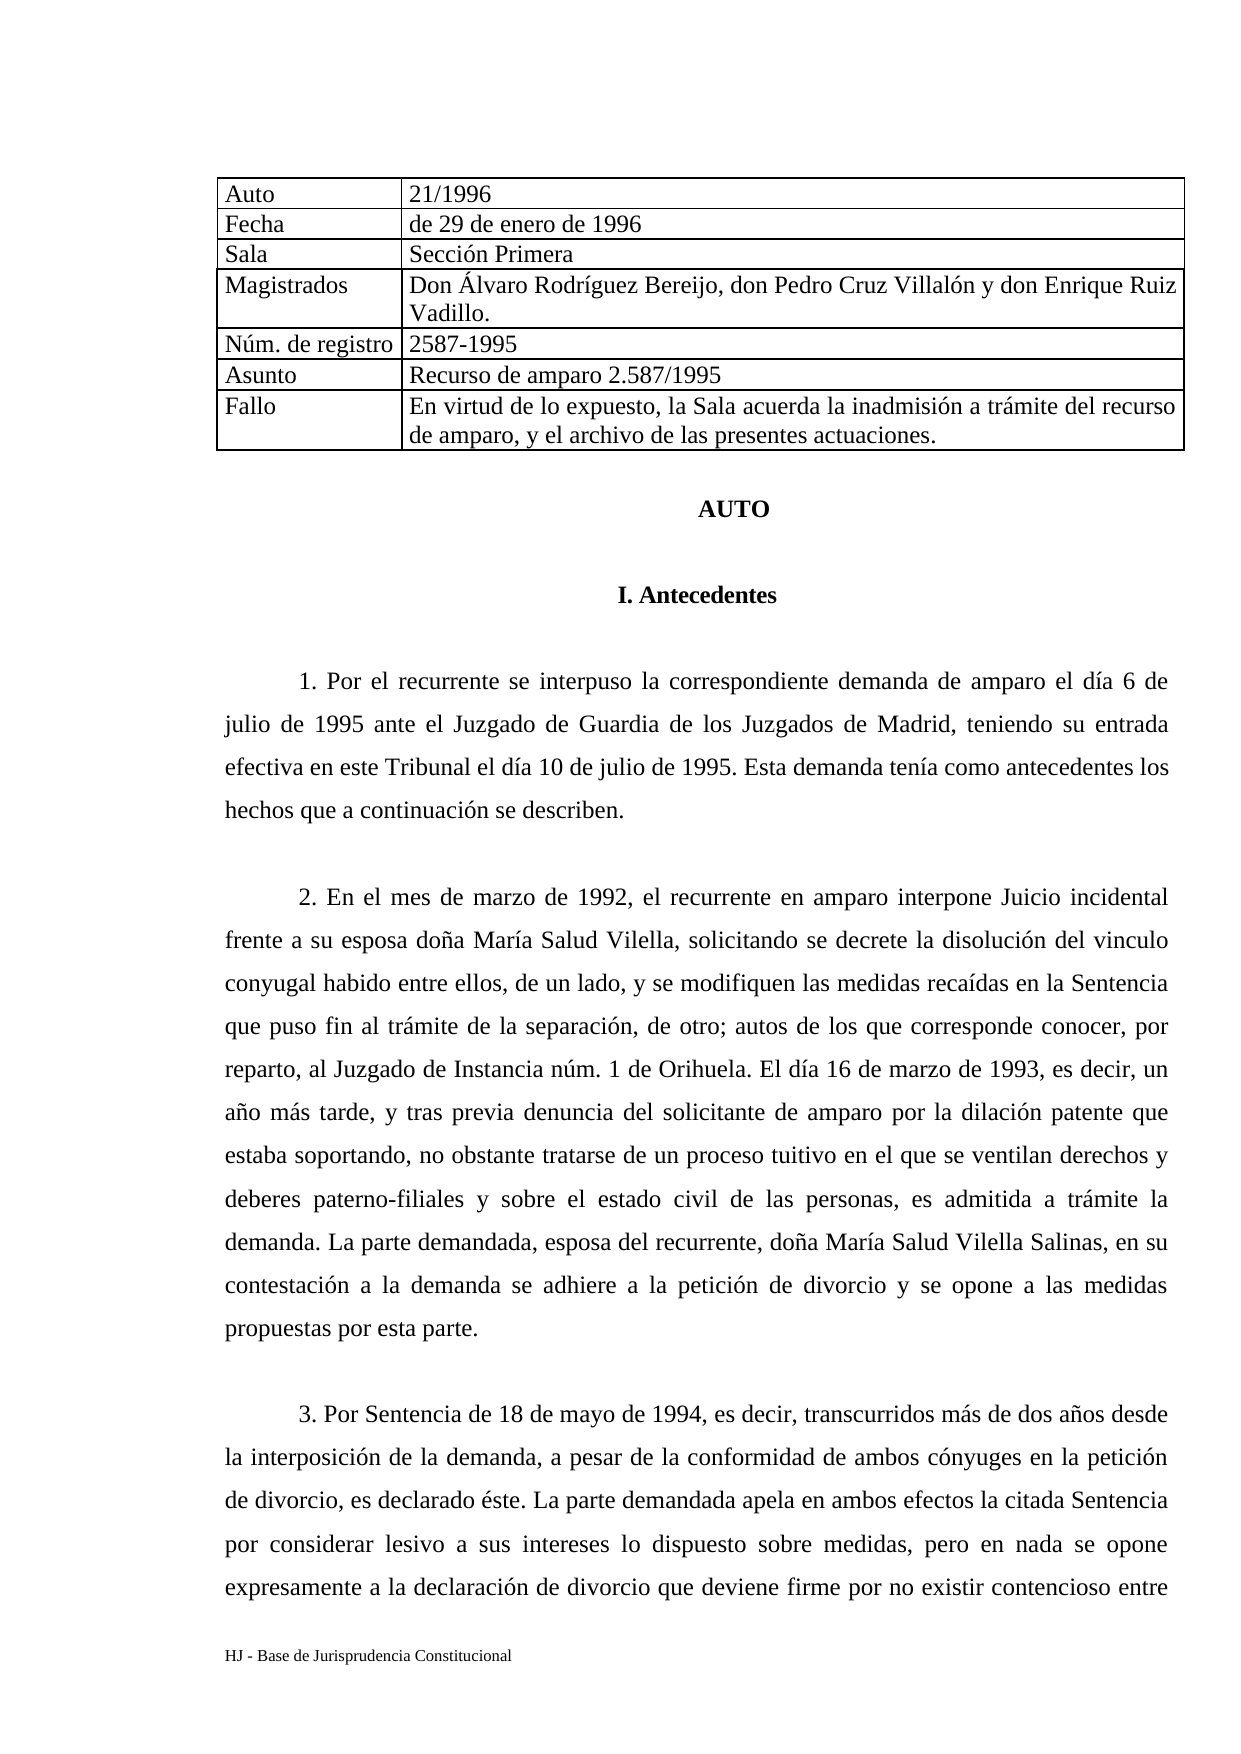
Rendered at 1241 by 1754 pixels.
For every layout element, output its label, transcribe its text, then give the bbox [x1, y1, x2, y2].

text AUTO [224, 494, 1169, 522]
table_cell Núm. de registro [218, 329, 401, 358]
table_cell Asunto [218, 360, 401, 389]
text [224, 1399, 1169, 1601]
text 1. Por el recurrente se interpuso la correspondiente demanda de amparo el día 6 de julio de 1995 ante el Juzgado de Guardia de los Juzgados de Madrid, teniendo su entrada efectiva en este Tribunal el día 10 de julio de 1995. Esta demanda tenía como antecedentes los hechos que a continuación se describen. [224, 666, 1169, 824]
text I. Antecedentes [224, 580, 1169, 609]
table_cell Fecha [218, 209, 401, 238]
table_cell Recurso de amparo 2.587/1995 [403, 360, 1183, 389]
table_cell Sala [218, 240, 401, 268]
table_cell Fallo [218, 391, 401, 448]
table_cell En virtud de lo expuesto, la Sala acuerda la inadmisión a trámite del recurso de amparo, y el archivo de las presentes actuaciones. [403, 391, 1183, 448]
table_cell de 29 de enero de 1996 [402, 209, 1184, 238]
table_header 21/1996 [402, 179, 1184, 207]
table_cell 2587-1995 [403, 329, 1183, 358]
table_header Auto [218, 179, 401, 207]
table_cell Sección Primera [402, 240, 1184, 268]
table_cell Magistrados [218, 270, 401, 327]
table_cell Don Álvaro Rodríguez Bereijo, don Pedro Cruz Villalón y don Enrique Ruiz Vadillo. [403, 270, 1183, 327]
text 2. En el mes de marzo de 1992, el recurrente en amparo interpone Juicio incidental frente a su esposa doña María Salud Vilella, solicitando se decrete la disolución del vinculo conyugal habido entre ellos, de un lado, y se modifiquen las medidas recaídas en la Sentencia que puso fin al trámite de la separación, de otro; autos de los que corresponde conocer, por reparto, al Juzgado de Instancia núm. 1 de Orihuela. El día 16 de marzo de 1993, es decir, un año más tarde, y tras previa denuncia del solicitante de amparo por la dilación patente que estaba soportando, no obstante tratarse de un proceso tuitivo en el que se ventilan derechos y deberes paterno-filiales y sobre el estado civil de las personas, es admitida a trámite la demanda. La parte demandada, esposa del recurrente, doña María Salud Vilella Salinas, en su contestación a la demanda se adhiere a la petición de divorcio y se opone a las medidas propuestas por esta parte. [224, 882, 1169, 1342]
